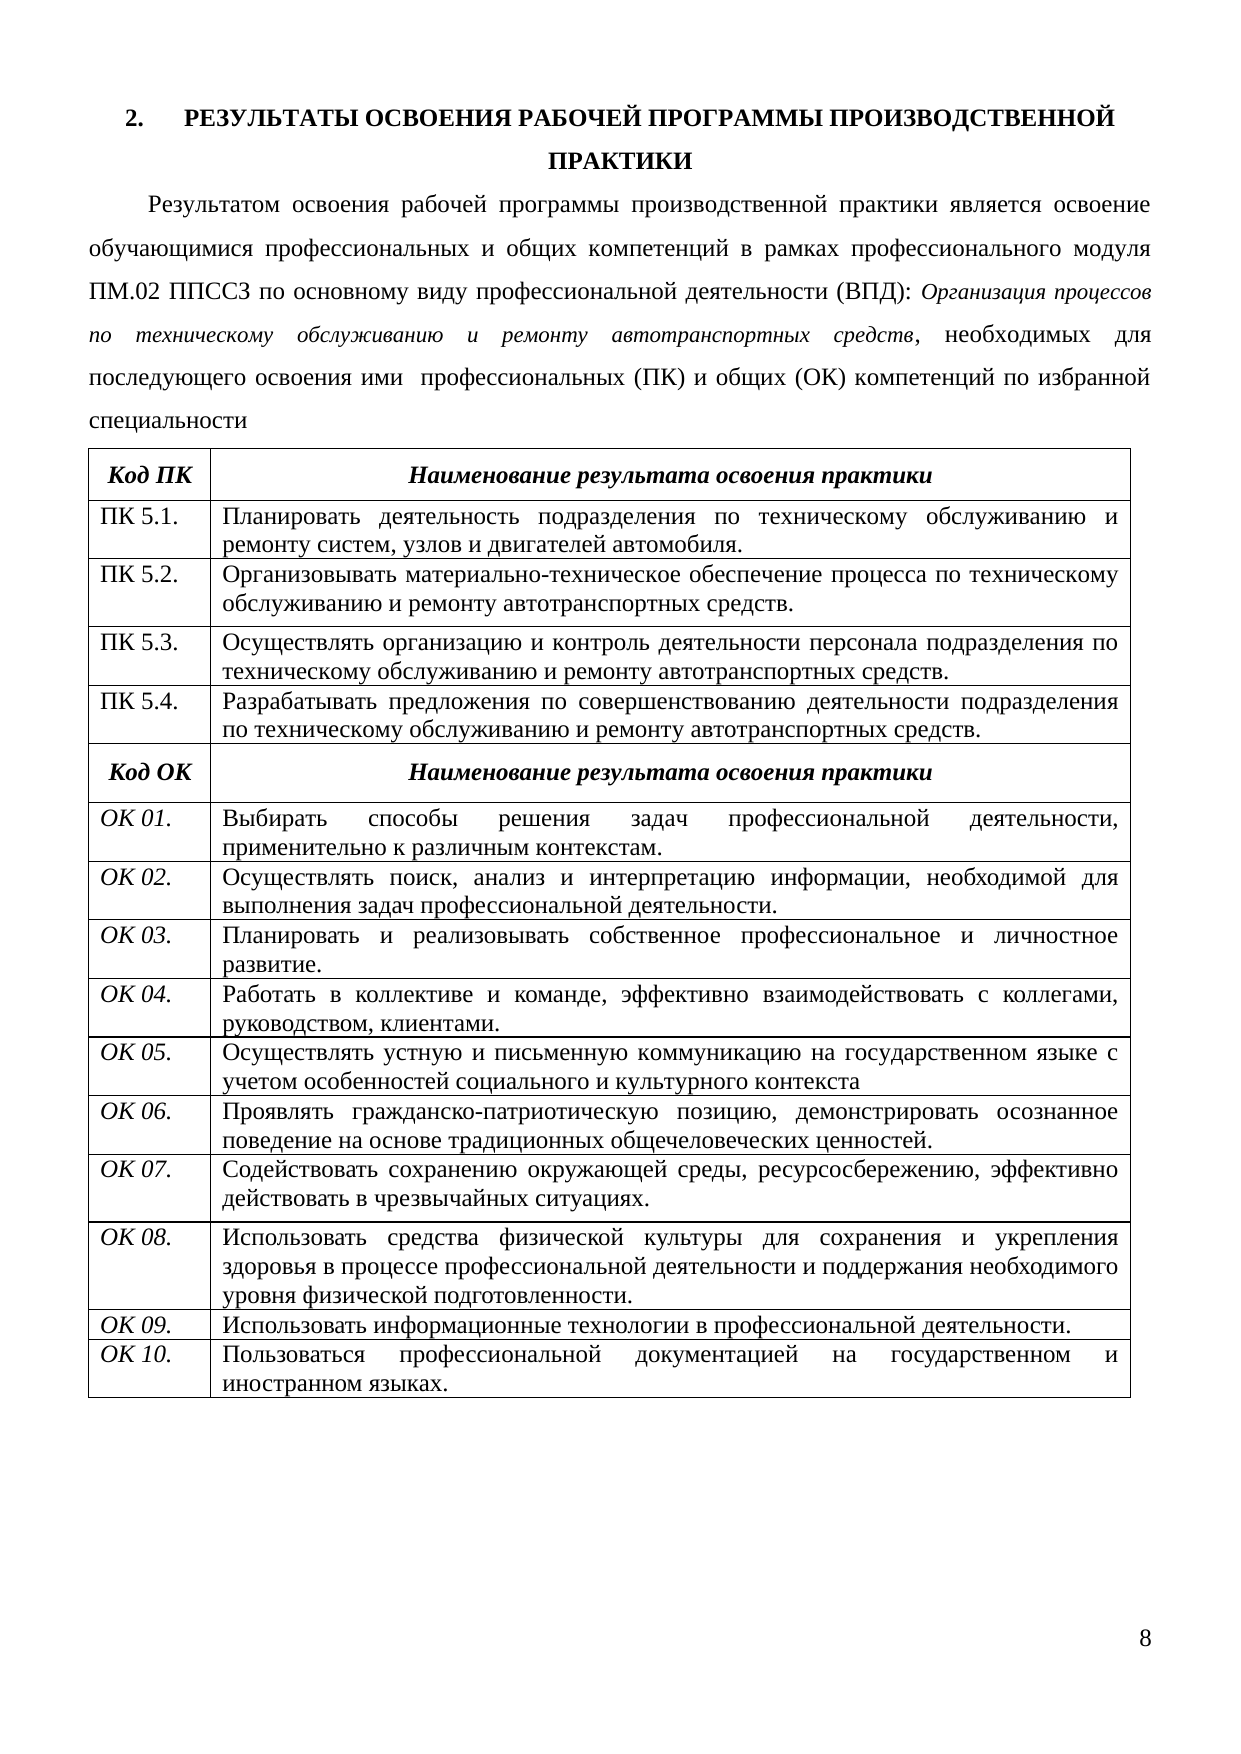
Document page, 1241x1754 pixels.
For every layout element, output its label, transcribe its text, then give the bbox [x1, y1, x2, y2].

table_cell Выбирать способы решения задач профессиональной деятельности, применительно к различным контекстам. [211, 803, 1130, 861]
table_cell Пользоваться профессиональной документацией на государственном и иностранном языках. [211, 1340, 1130, 1397]
table_cell Планировать и реализовывать собственное профессиональное и личностное развитие. [211, 920, 1130, 978]
text Результатом освоения рабочей программы производственной практики является освоение обучающимися профессиональных и общих компетенций в рамках профессионального модуля ПМ.02 ППССЗ по основному виду профессиональной деятельности (ВПД): Организация процессов по техническому обслуживанию и ремонту автотранспортных средств, необходимых для последующего освоения ими профессиональных (ПК) и общих (ОК) компетенций по избранной специальности [89, 189, 1152, 434]
table_cell ПК 5.1. [89, 501, 210, 558]
table_cell ОК 06. [89, 1096, 210, 1153]
table_cell Осуществлять организацию и контроль деятельности персонала подразделения по техническому обслуживанию и ремонту автотранспортных средств. [211, 627, 1130, 685]
table_cell ПК 5.3. [89, 627, 210, 685]
table_cell ОК 02. [89, 862, 210, 919]
table_header Наименование результата освоения практики [211, 449, 1130, 500]
table_cell ОК 04. [89, 979, 210, 1036]
table_cell ОК 01. [89, 803, 210, 861]
subtitle результаты освоения Рабочей программы производственной практики [89, 103, 1152, 175]
table_cell Наименование результата освоения практики [211, 744, 1130, 802]
table_cell Проявлять гражданско-патриотическую позицию, демонстрировать осознанное поведение на основе традиционных общечеловеческих ценностей. [211, 1096, 1130, 1153]
table_cell Использовать информационные технологии в профессиональной деятельности. [211, 1310, 1130, 1338]
table_cell ОК 08. [89, 1223, 210, 1309]
table_cell ПК 5.2. [89, 559, 210, 626]
table_header Код ПК [89, 449, 210, 500]
table_cell ОК 10. [89, 1340, 210, 1397]
table_cell Работать в коллективе и команде, эффективно взаимодействовать с коллегами, руководством, клиентами. [211, 979, 1130, 1036]
table_cell Код ОК [89, 744, 210, 802]
table_cell Разрабатывать предложения по совершенствованию деятельности подразделения по техническому обслуживанию и ремонту автотранспортных средств. [211, 686, 1130, 743]
table_cell ПК 5.4. [89, 686, 210, 743]
table_cell Осуществлять устную и письменную коммуникацию на государственном языке с учетом особенностей социального и культурного контекста [211, 1038, 1130, 1095]
table_cell ОК 03. [89, 920, 210, 978]
table_cell ОК 09. [89, 1310, 210, 1338]
table_cell ОК 07. [89, 1155, 210, 1221]
table_cell Использовать средства физической культуры для сохранения и укрепления здоровья в процессе профессиональной деятельности и поддержания необходимого уровня физической подготовленности. [211, 1223, 1130, 1309]
table_cell Содействовать сохранению окружающей среды, ресурсосбережению, эффективно действовать в чрезвычайных ситуациях. [211, 1155, 1130, 1221]
table_cell ОК 05. [89, 1038, 210, 1095]
table_cell Планировать деятельность подразделения по техническому обслуживанию и ремонту систем, узлов и двигателей автомобиля. [211, 501, 1130, 558]
table_cell Осуществлять поиск, анализ и интерпретацию информации, необходимой для выполнения задач профессиональной деятельности. [211, 862, 1130, 919]
table_cell Организовывать материально-техническое обеспечение процесса по техническому обслуживанию и ремонту автотранспортных средств. [211, 559, 1130, 626]
